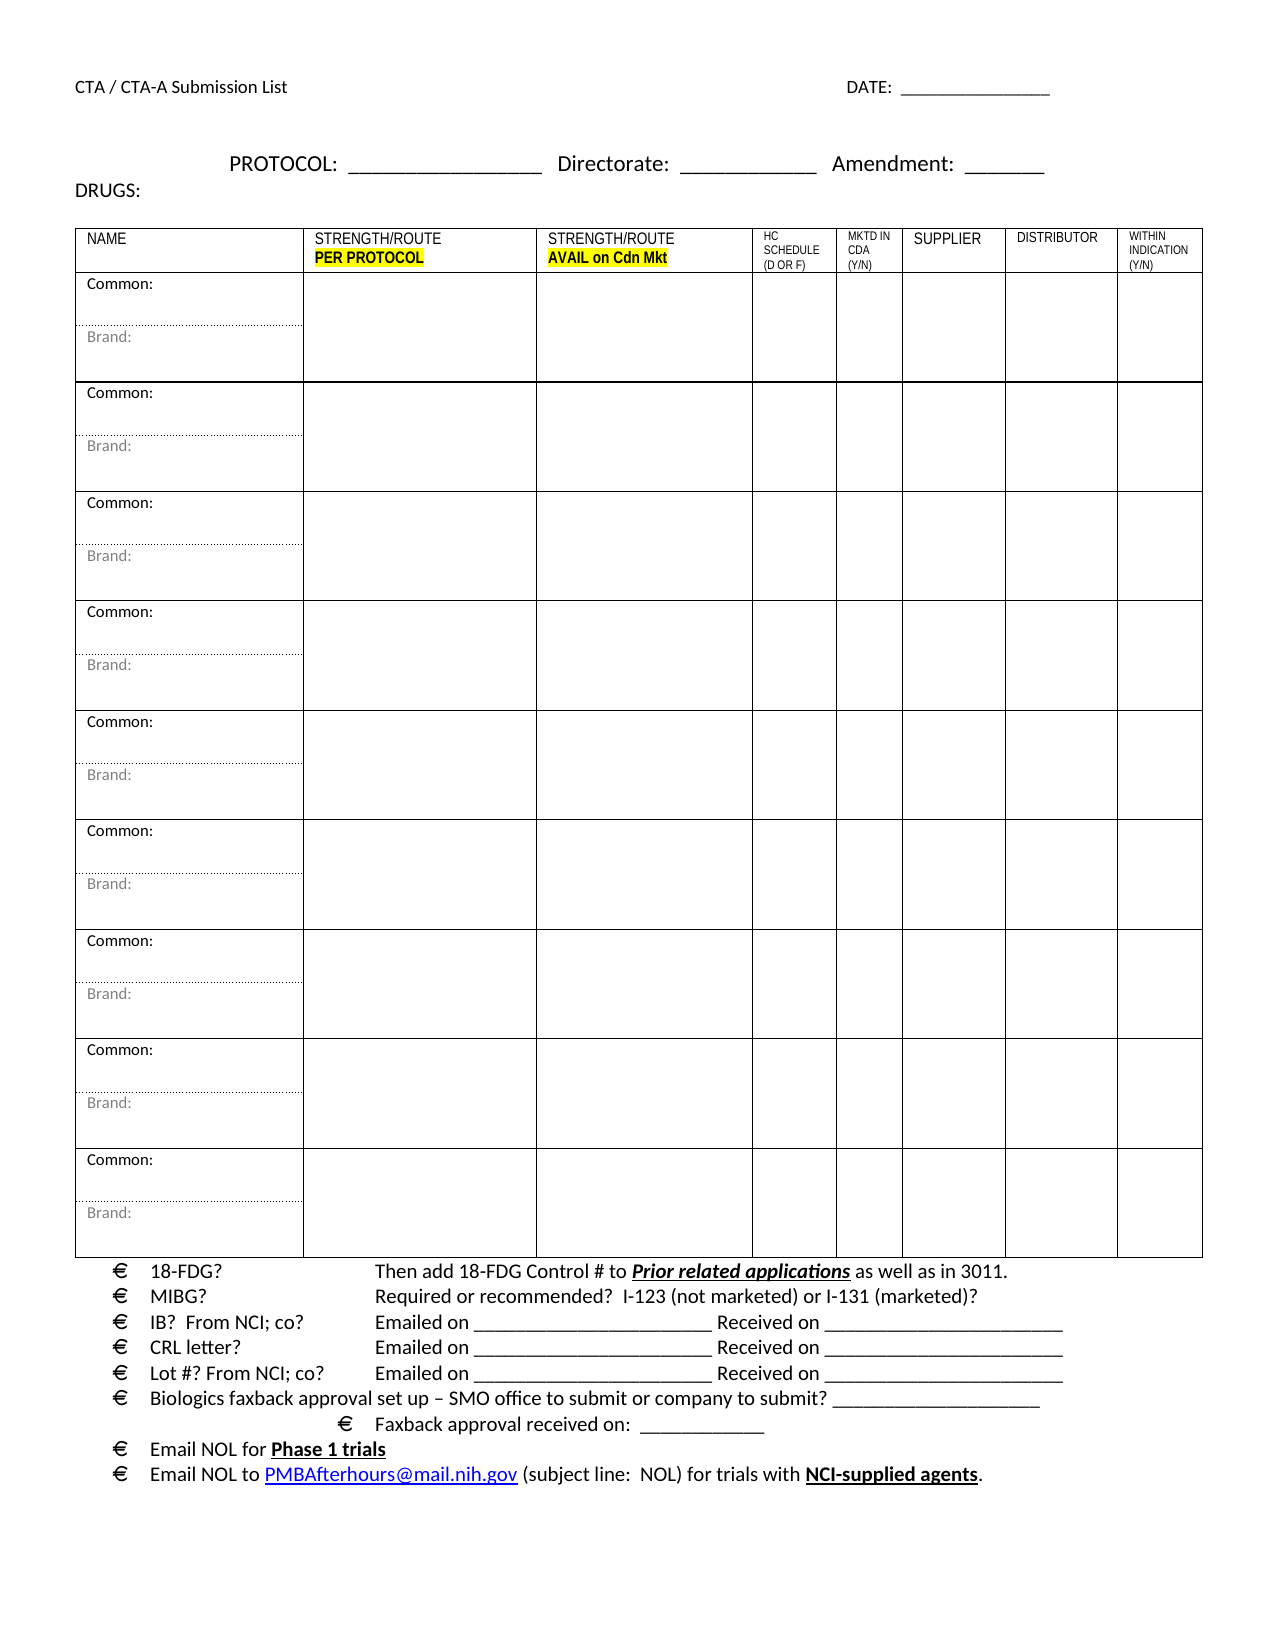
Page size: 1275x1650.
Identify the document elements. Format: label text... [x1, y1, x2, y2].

table_cell [1006, 1149, 1117, 1257]
table_cell Common: [76, 383, 303, 435]
table_header HC SCHEDULE (D OR F) [753, 229, 836, 272]
table_cell [537, 1039, 752, 1148]
text DRUGS: [75, 177, 1200, 202]
table_cell [304, 711, 536, 819]
table_cell [1118, 930, 1202, 1038]
table_cell [837, 492, 902, 600]
table_cell [1006, 492, 1117, 600]
table_cell [837, 820, 902, 929]
table_cell Brand: [76, 873, 303, 929]
table_cell [1118, 492, 1202, 600]
table_cell [903, 383, 1005, 491]
table_cell [304, 1039, 536, 1148]
table_cell Common: [76, 601, 303, 654]
table_cell Brand: [76, 325, 303, 381]
list Faxback approval received on: ____________ [337, 1411, 1200, 1436]
table_cell [753, 1039, 836, 1148]
table_cell [753, 1149, 836, 1257]
table_cell [753, 273, 836, 381]
list Lot #? From NCI; co? Emailed on _______________________ Received on _______________________ [112, 1360, 1200, 1385]
table_cell [837, 1039, 902, 1148]
table_cell [903, 492, 1005, 600]
table_cell [903, 273, 1005, 381]
table_cell Brand: [76, 982, 303, 1038]
table_header NAME [76, 229, 303, 272]
list 18-FDG? Then add 18-FDG Control # to Prior related applications as well as in 3011. [112, 1258, 1200, 1284]
table_cell [837, 273, 902, 381]
table_cell Common: [76, 711, 303, 763]
list Email NOL for Phase 1 trials [112, 1436, 1200, 1462]
list CRL letter? Emailed on _______________________ Received on _______________________ [112, 1334, 1200, 1360]
table_cell Common: [76, 820, 303, 873]
table_cell [304, 820, 536, 929]
table_cell Brand: [76, 435, 303, 491]
table_cell [537, 1149, 752, 1257]
table_cell [1006, 273, 1117, 381]
table_cell [1006, 1039, 1117, 1148]
table_cell [753, 711, 836, 819]
table_header SUPPLIER [903, 229, 1005, 272]
table_cell [1006, 711, 1117, 819]
table_cell [903, 820, 1005, 929]
table_cell [753, 820, 836, 929]
table_cell [1118, 601, 1202, 710]
table_cell [304, 930, 536, 1038]
table_cell [1118, 1039, 1202, 1148]
table_cell [753, 383, 836, 491]
table_cell [1118, 1149, 1202, 1257]
table_cell [304, 492, 536, 600]
table_cell [1118, 711, 1202, 819]
table_cell [537, 711, 752, 819]
table_header STRENGTH/ROUTE PER PROTOCOL [304, 229, 536, 272]
list Email NOL to PMBAfterhours@mail.nih.gov (subject line: NOL) for trials with NCI-supplied agents. [112, 1462, 1200, 1487]
table_cell Brand: [76, 763, 303, 819]
table_header WITHIN INDICATION (Y/N) [1118, 229, 1202, 272]
table_cell [537, 601, 752, 710]
table_cell [753, 930, 836, 1038]
table_cell [1006, 601, 1117, 710]
table_cell [753, 492, 836, 600]
table_header STRENGTH/ROUTE AVAIL on Cdn Mkt [537, 229, 752, 272]
table_cell [753, 601, 836, 710]
table_cell [837, 1149, 902, 1257]
table_cell [304, 383, 536, 491]
table_cell [837, 383, 902, 491]
table_cell [1118, 820, 1202, 929]
list Biologics faxback approval set up – SMO office to submit or company to submit? ____________________ [112, 1385, 1200, 1411]
text PROTOCOL: _________________ Directorate: ____________ Amendment: _______ [75, 149, 1200, 177]
table_cell [1006, 383, 1117, 491]
table_cell [537, 273, 752, 381]
table_cell [1006, 820, 1117, 929]
table_cell [1006, 930, 1117, 1038]
table_cell [304, 1149, 536, 1257]
table_cell [537, 492, 752, 600]
table_cell Brand: [76, 544, 303, 600]
table_cell Common: [76, 273, 303, 325]
table_cell [1118, 383, 1202, 491]
table_cell [903, 601, 1005, 710]
table_cell Brand: [76, 1092, 303, 1148]
table_cell [304, 273, 536, 381]
table_cell [837, 930, 902, 1038]
table_cell Brand: [76, 654, 303, 710]
list IB? From NCI; co? Emailed on _______________________ Received on _______________________ [112, 1309, 1200, 1334]
table_header DISTRIBUTOR [1006, 229, 1117, 272]
table_cell [903, 1149, 1005, 1257]
table_cell [537, 930, 752, 1038]
table_cell Common: [76, 1039, 303, 1092]
table_cell [1118, 273, 1202, 381]
table_cell [537, 820, 752, 929]
table_cell [903, 711, 1005, 819]
table_cell Common: [76, 930, 303, 982]
table_cell [903, 1039, 1005, 1148]
table_header MKTD IN CDA (Y/N) [837, 229, 902, 272]
table_cell [837, 711, 902, 819]
table_cell Common: [76, 492, 303, 544]
table_cell [537, 383, 752, 491]
table_cell [837, 601, 902, 710]
table_cell Brand: [76, 1201, 303, 1257]
table_cell [903, 930, 1005, 1038]
table_cell Common: [76, 1149, 303, 1201]
table_cell [304, 601, 536, 710]
list MIBG? Required or recommended? I-123 (not marketed) or I-131 (marketed)? [112, 1284, 1200, 1309]
